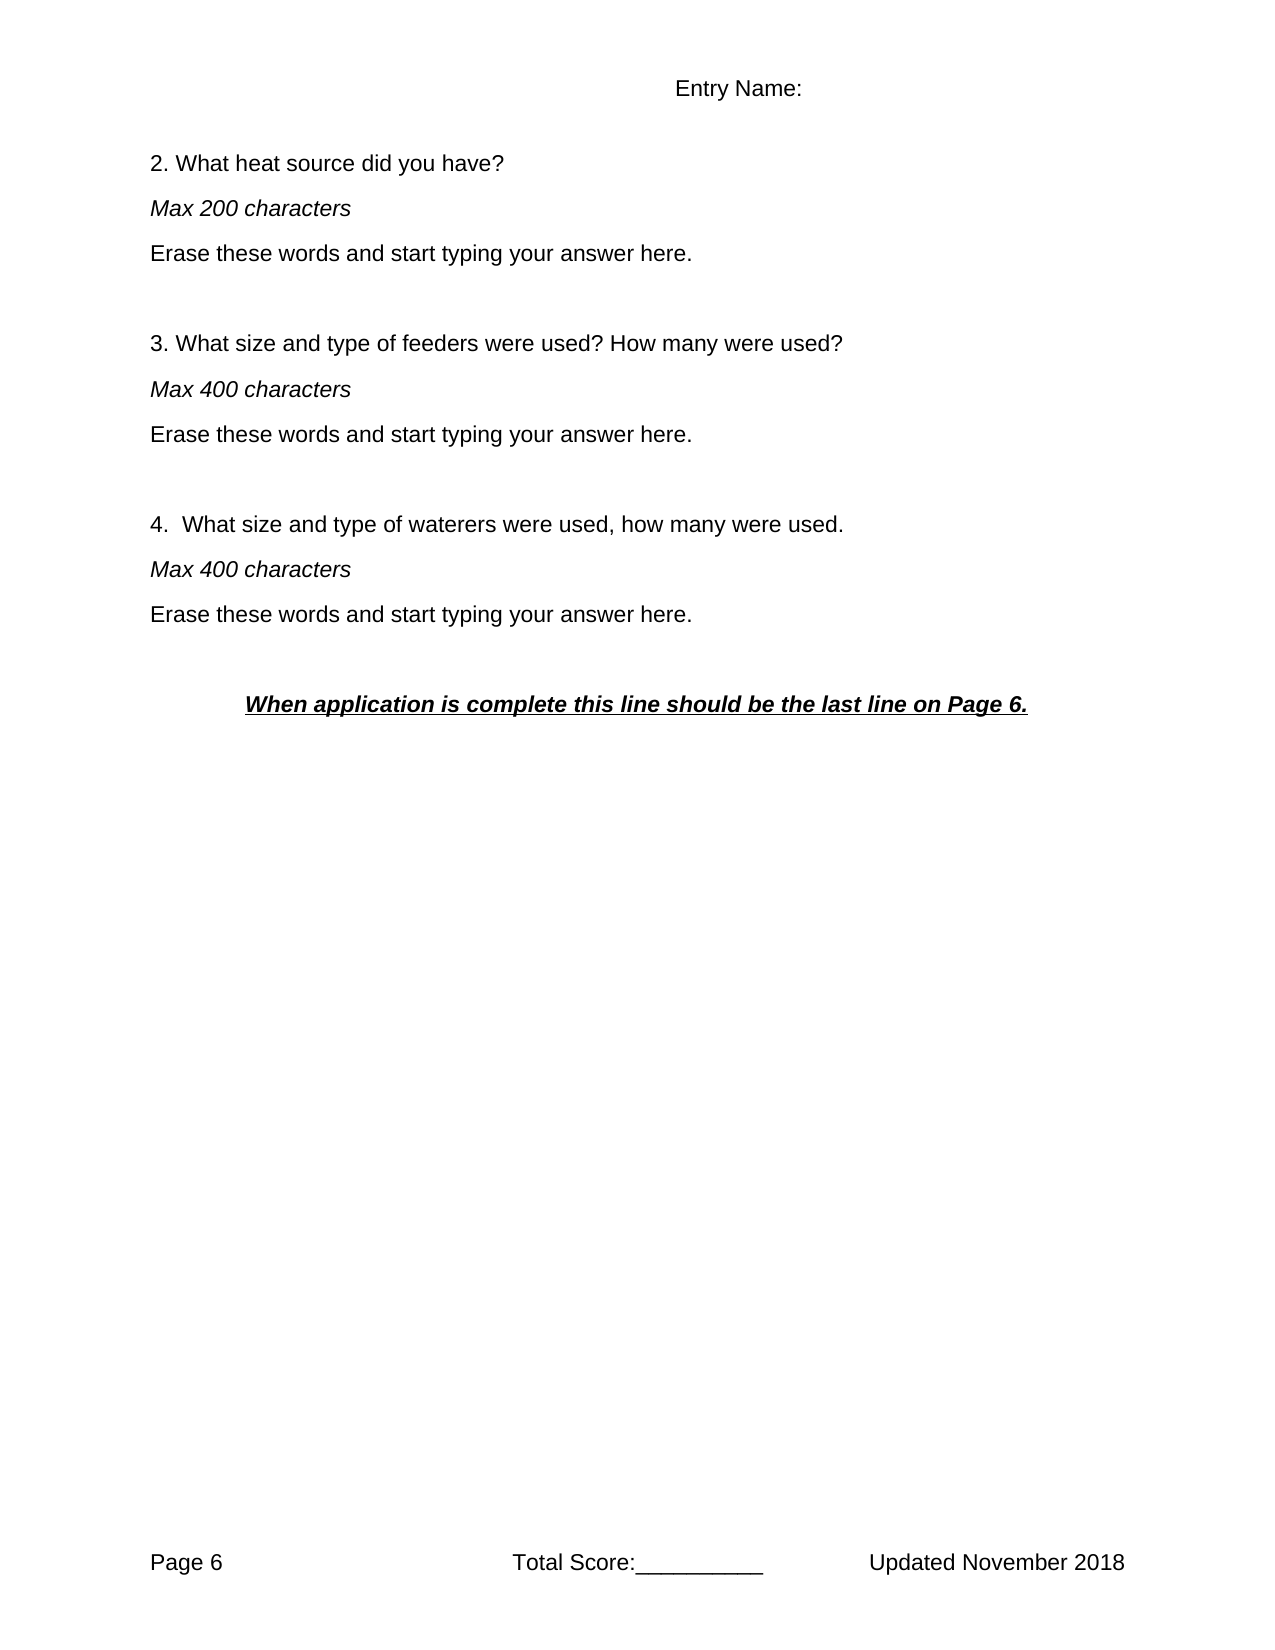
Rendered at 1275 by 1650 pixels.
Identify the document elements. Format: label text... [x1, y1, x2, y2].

text Erase these words and start typing your answer here. [150, 601, 1125, 627]
text Erase these words and start typing your answer here. [150, 240, 1125, 267]
text 2. What heat source did you have? [150, 150, 1125, 176]
text Max 400 characters [150, 556, 1125, 582]
text When application is complete this line should be the last line on Page 6. [150, 691, 1125, 718]
text 3. What size and type of feeders were used? How many were used? [150, 330, 1125, 357]
text Max 200 characters [150, 195, 1125, 221]
text Max 400 characters [150, 376, 1125, 402]
text Erase these words and start typing your answer here. [150, 421, 1125, 447]
text 4. What size and type of waterers were used, how many were used. [150, 511, 1125, 537]
